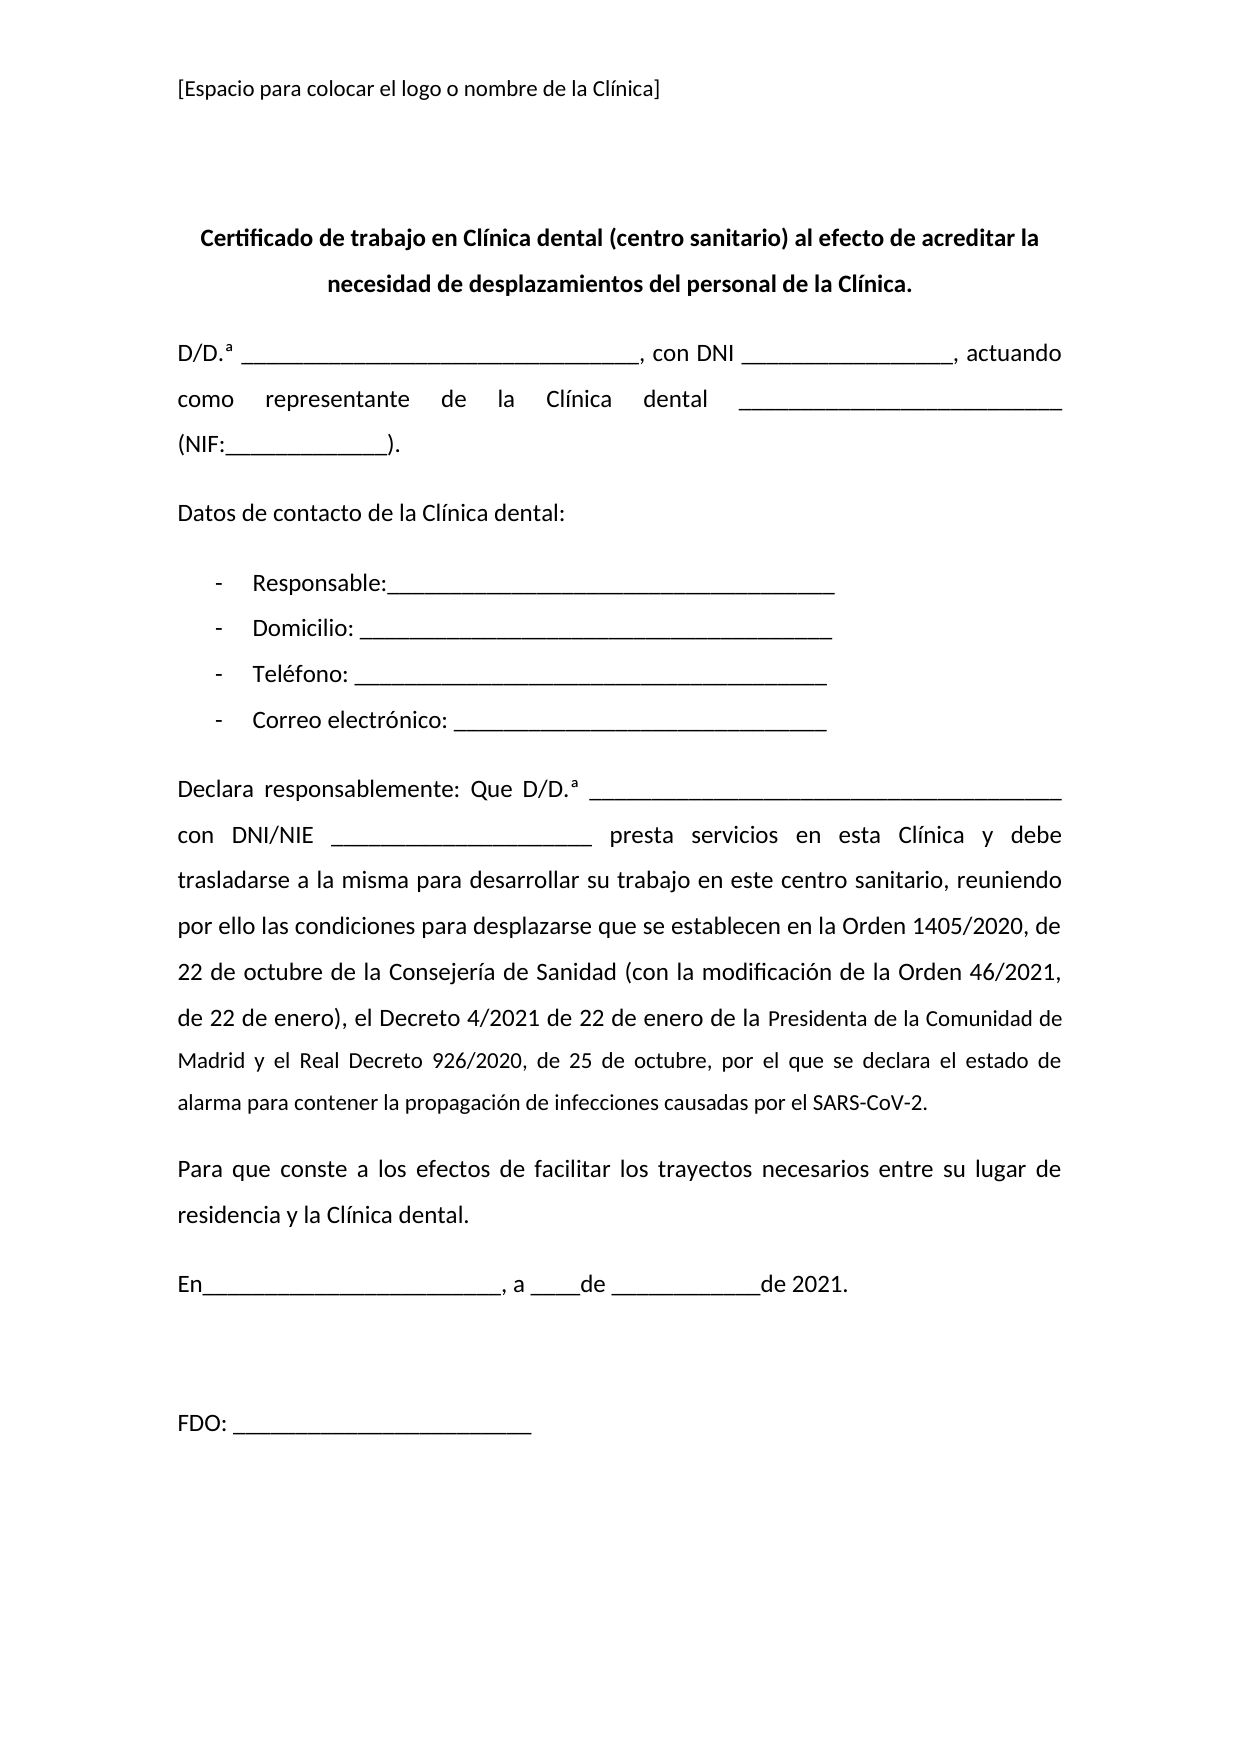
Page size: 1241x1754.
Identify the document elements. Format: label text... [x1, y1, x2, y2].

text Declara responsablemente: Que D/D.ª ______________________________________ con DNI/NIE _____________________ presta servicios en esta Clínica y debe trasladarse a la misma para desarrollar su trabajo en este centro sanitario, reuniendo por ello las condiciones para desplazarse que se establecen en la Orden 1405/2020, de 22 de octubre de la Consejería de Sanidad (con la modificación de la Orden 46/2021, de 22 de enero), el Decreto 4/2021 de 22 de enero de la Presidenta de la Comunidad de Madrid y el Real Decreto 926/2020, de 25 de octubre, por el que se declara el estado de alarma para contener la propagación de infecciones causadas por el SARS-CoV-2. [177, 773, 1063, 1116]
list Responsable:____________________________________ [215, 567, 1063, 597]
text Para que conste a los efectos de facilitar los trayectos necesarios entre su lugar de residencia y la Clínica dental. [177, 1154, 1063, 1230]
text Certificado de trabajo en Clínica dental (centro sanitario) al efecto de acreditar la necesidad de desplazamientos del personal de la Clínica. [177, 222, 1063, 298]
list Correo electrónico: ______________________________ [215, 704, 1063, 734]
text D/D.ª ________________________________, con DNI _________________, actuando como representante de la Clínica dental __________________________ (NIF:_____________). [177, 337, 1063, 459]
text Datos de contacto de la Clínica dental: [177, 498, 1063, 528]
list Teléfono: ______________________________________ [215, 658, 1063, 689]
list Domicilio: ______________________________________ [215, 612, 1063, 643]
text En________________________, a ____de ____________de 2021. [177, 1268, 1063, 1299]
text FDO: ________________________ [177, 1407, 1063, 1437]
